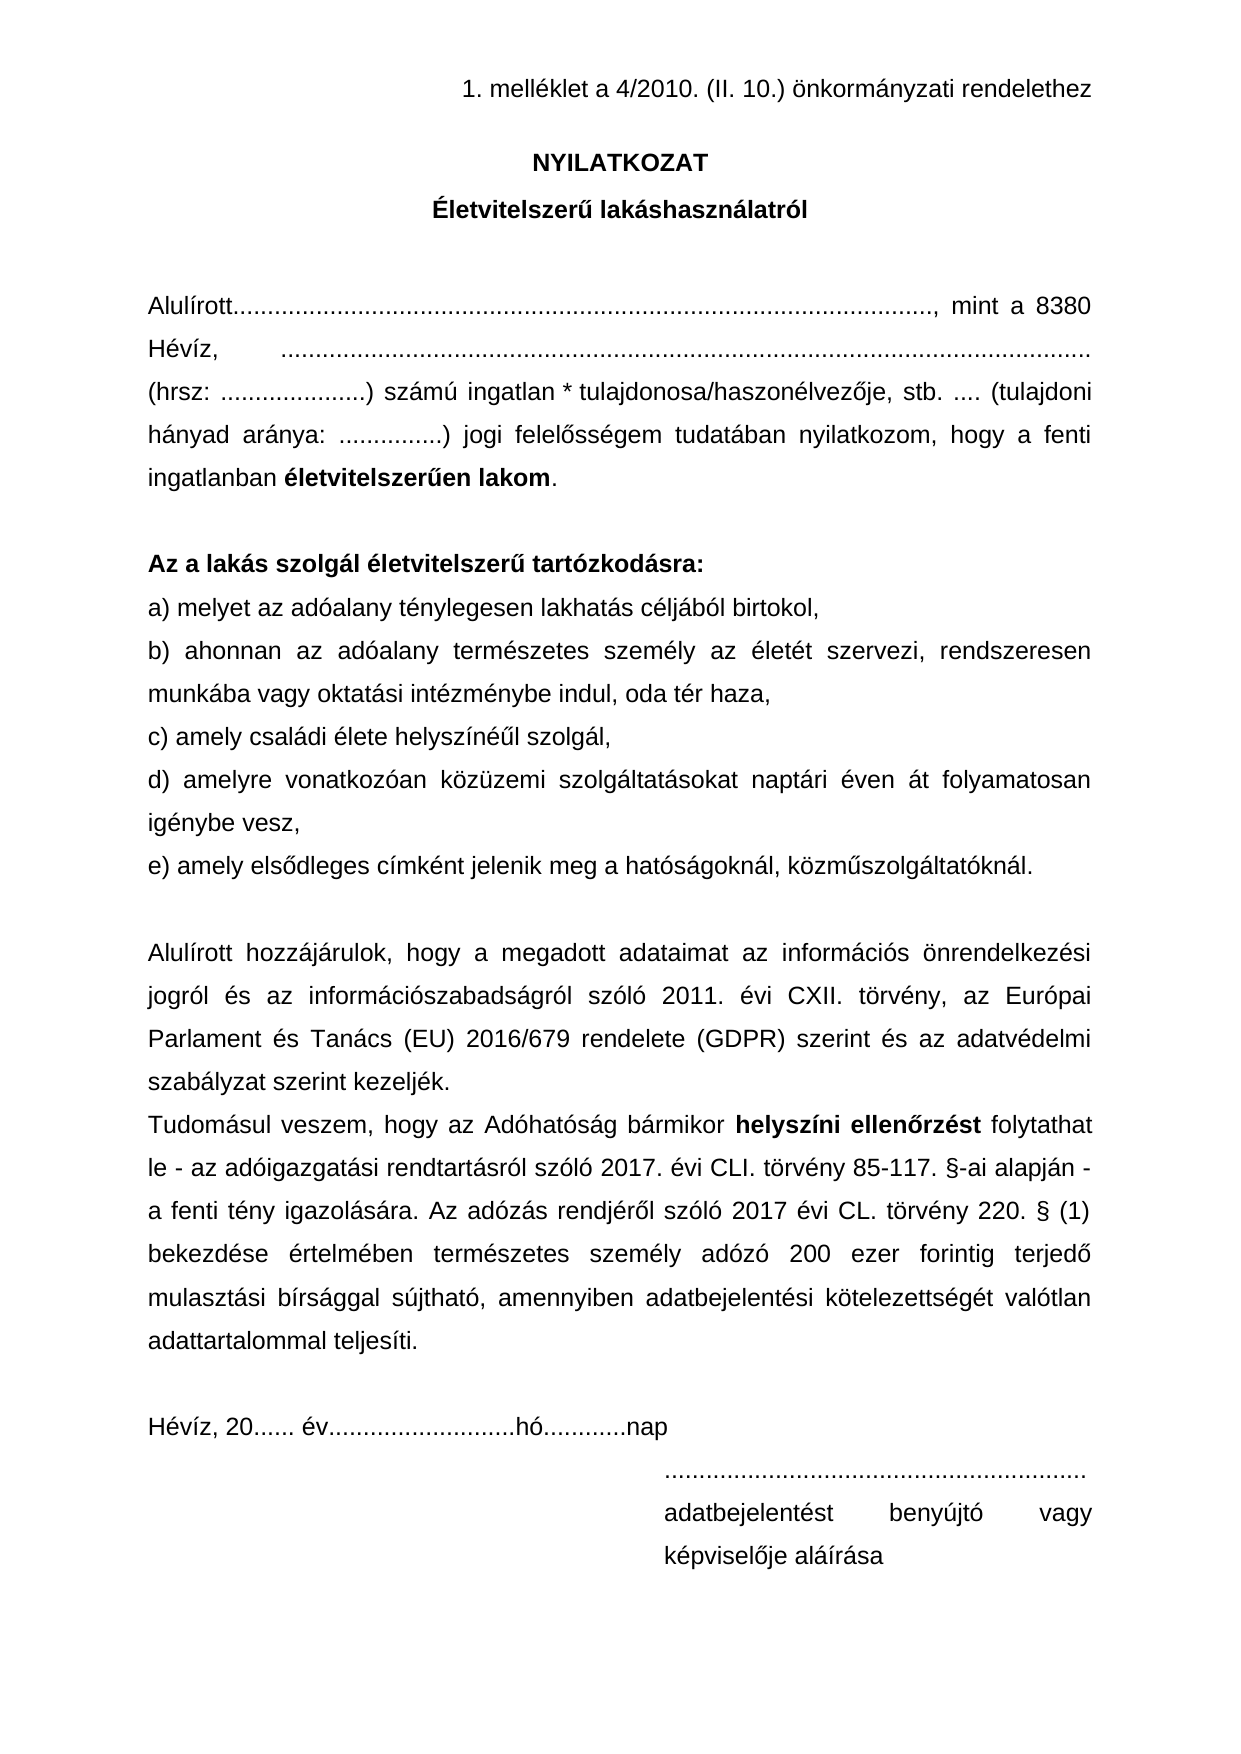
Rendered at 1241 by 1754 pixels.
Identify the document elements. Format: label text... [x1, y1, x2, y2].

text Életvitelszerű lakáshasználatról [148, 195, 1093, 224]
text Alulírott....................................................................................................., mint a 8380 Hévíz, ..................................................................................................................... (hrsz: .....................) számú ingatlan * tulajdonosa/haszonélvezője, stb. .... (tulajdoni hányad aránya: ...............) jogi felelősségem tudatában nyilatkozom, hogy a fenti ingatlanban életvitelszerűen lakom. [148, 291, 1093, 492]
text adatbejelentést benyújtó vagy képviselője aláírása [664, 1498, 1093, 1570]
text e) amely elsődleges címként jelenik meg a hatóságoknál, közműszolgáltatóknál. [148, 851, 1093, 880]
text b) ahonnan az adóalany természetes személy az életét szervezi, rendszeresen munkába vagy oktatási intézménybe indul, oda tér haza, [148, 636, 1093, 708]
text Alulírott hozzájárulok, hogy a megadott adataimat az információs önrendelkezési jogról és az információszabadságról szóló 2011. évi CXII. törvény, az Európai Parlament és Tanács (EU) 2016/679 rendelete (GDPR) szerint és az adatvédelmi szabályzat szerint kezeljék. [148, 938, 1093, 1096]
text Tudomásul veszem, hogy az Adóhatóság bármikor helyszíni ellenőrzést folytathat le - az adóigazgatási rendtartásról szóló 2017. évi CLI. törvény 85-117. §-ai alapján - a fenti tény igazolására. Az adózás rendjéről szóló 2017 évi CL. törvény 220. § (1) bekezdése értelmében természetes személy adózó 200 ezer forintig terjedő mulasztási bírsággal sújtható, amennyiben adatbejelentési kötelezettségét valótlan adattartalommal teljesíti. [148, 1110, 1093, 1354]
text NYILATKOZAT [148, 148, 1093, 176]
text Hévíz, 20...... év...........................hó............nap [148, 1412, 1093, 1441]
text c) amely családi élete helyszínéűl szolgál, [148, 722, 1093, 751]
text a) melyet az adóalany ténylegesen lakhatás céljából birtokol, [148, 593, 1093, 621]
text Az a lakás szolgál életvitelszerű tartózkodásra: [148, 549, 1093, 578]
text d) amelyre vonatkozóan közüzemi szolgáltatásokat naptári éven át folyamatosan igénybe vesz, [148, 765, 1093, 837]
text ............................................................. [590, 1455, 1093, 1484]
